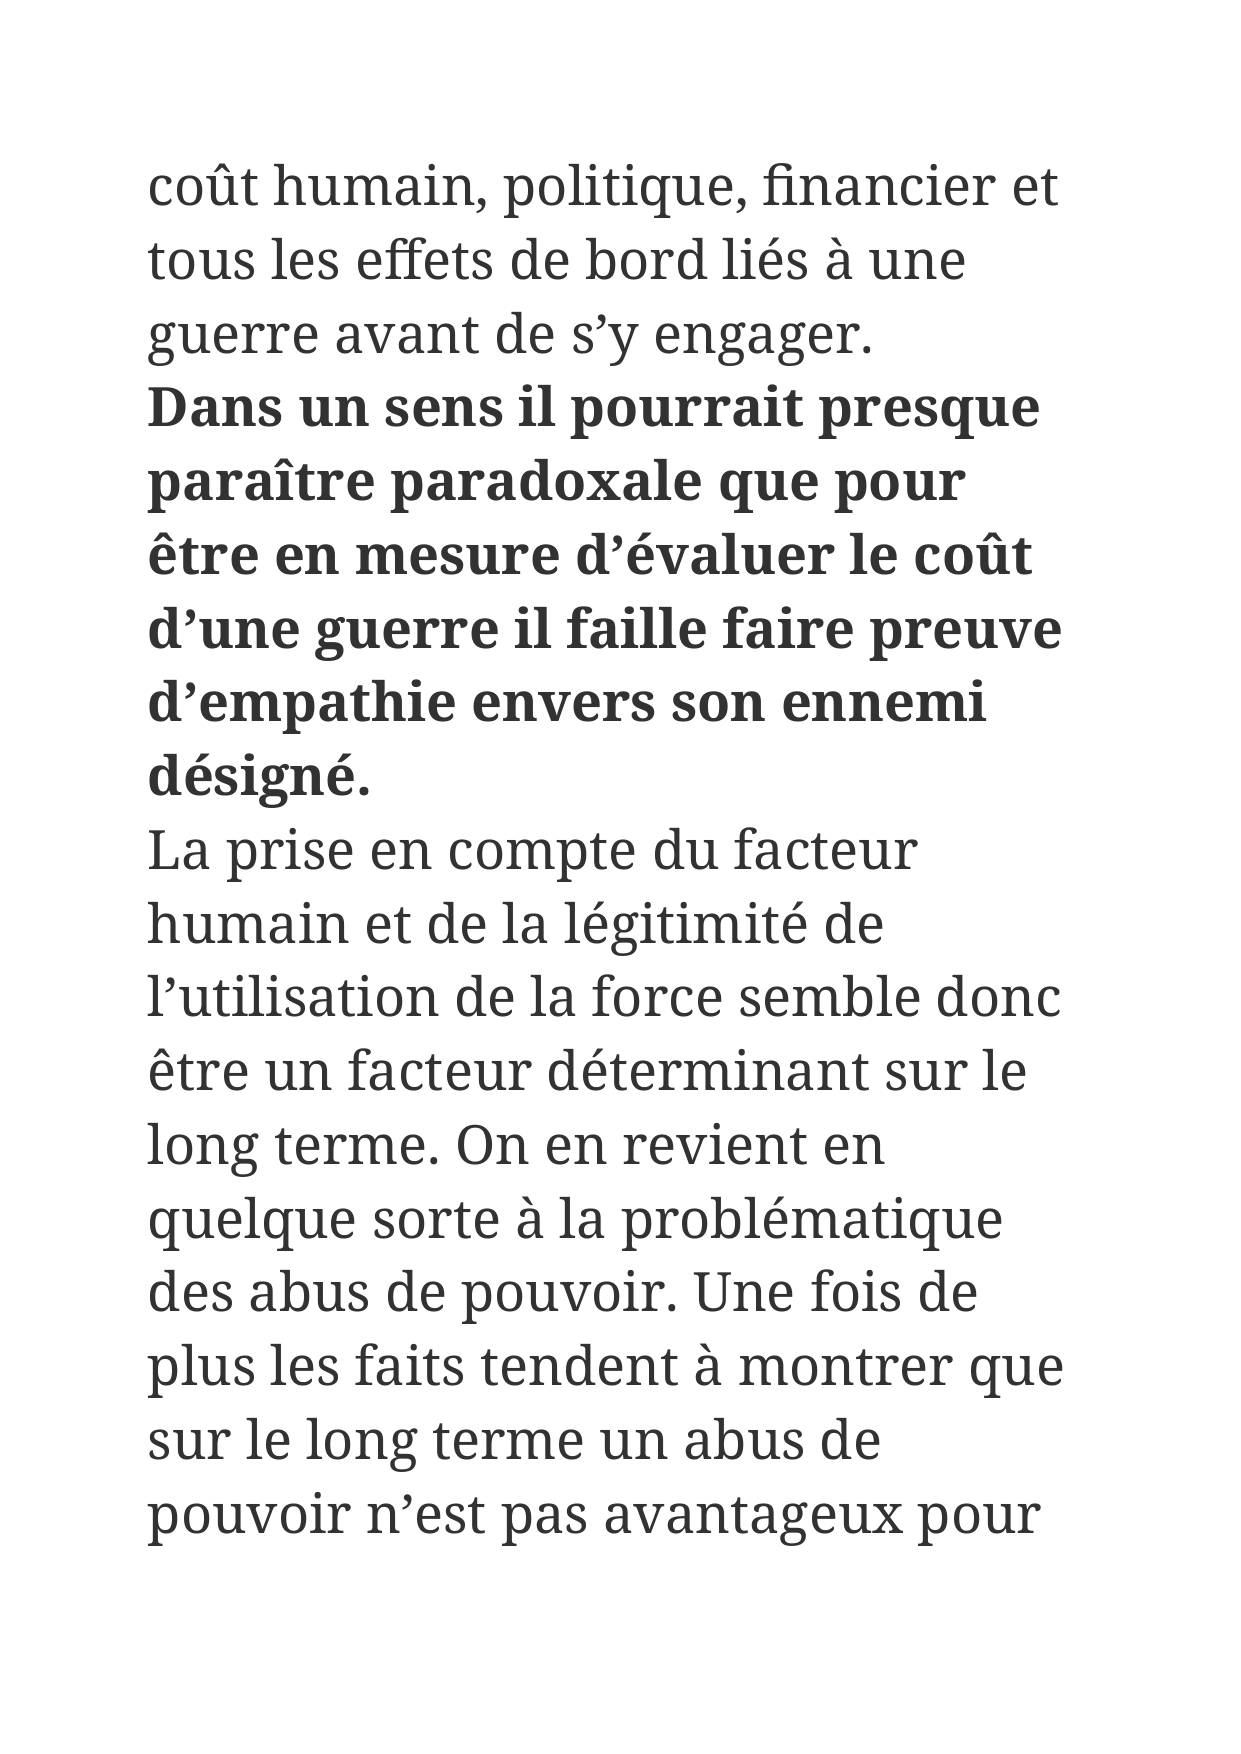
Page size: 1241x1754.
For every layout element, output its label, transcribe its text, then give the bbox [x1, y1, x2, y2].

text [148, 148, 1093, 369]
text Dans un sens il pourrait presque paraître paradoxale que pour être en mesure d’évaluer le coût d’une guerre il faille faire preuve d’empathie envers son ennemi désigné. [148, 369, 1093, 811]
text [148, 811, 1093, 1549]
